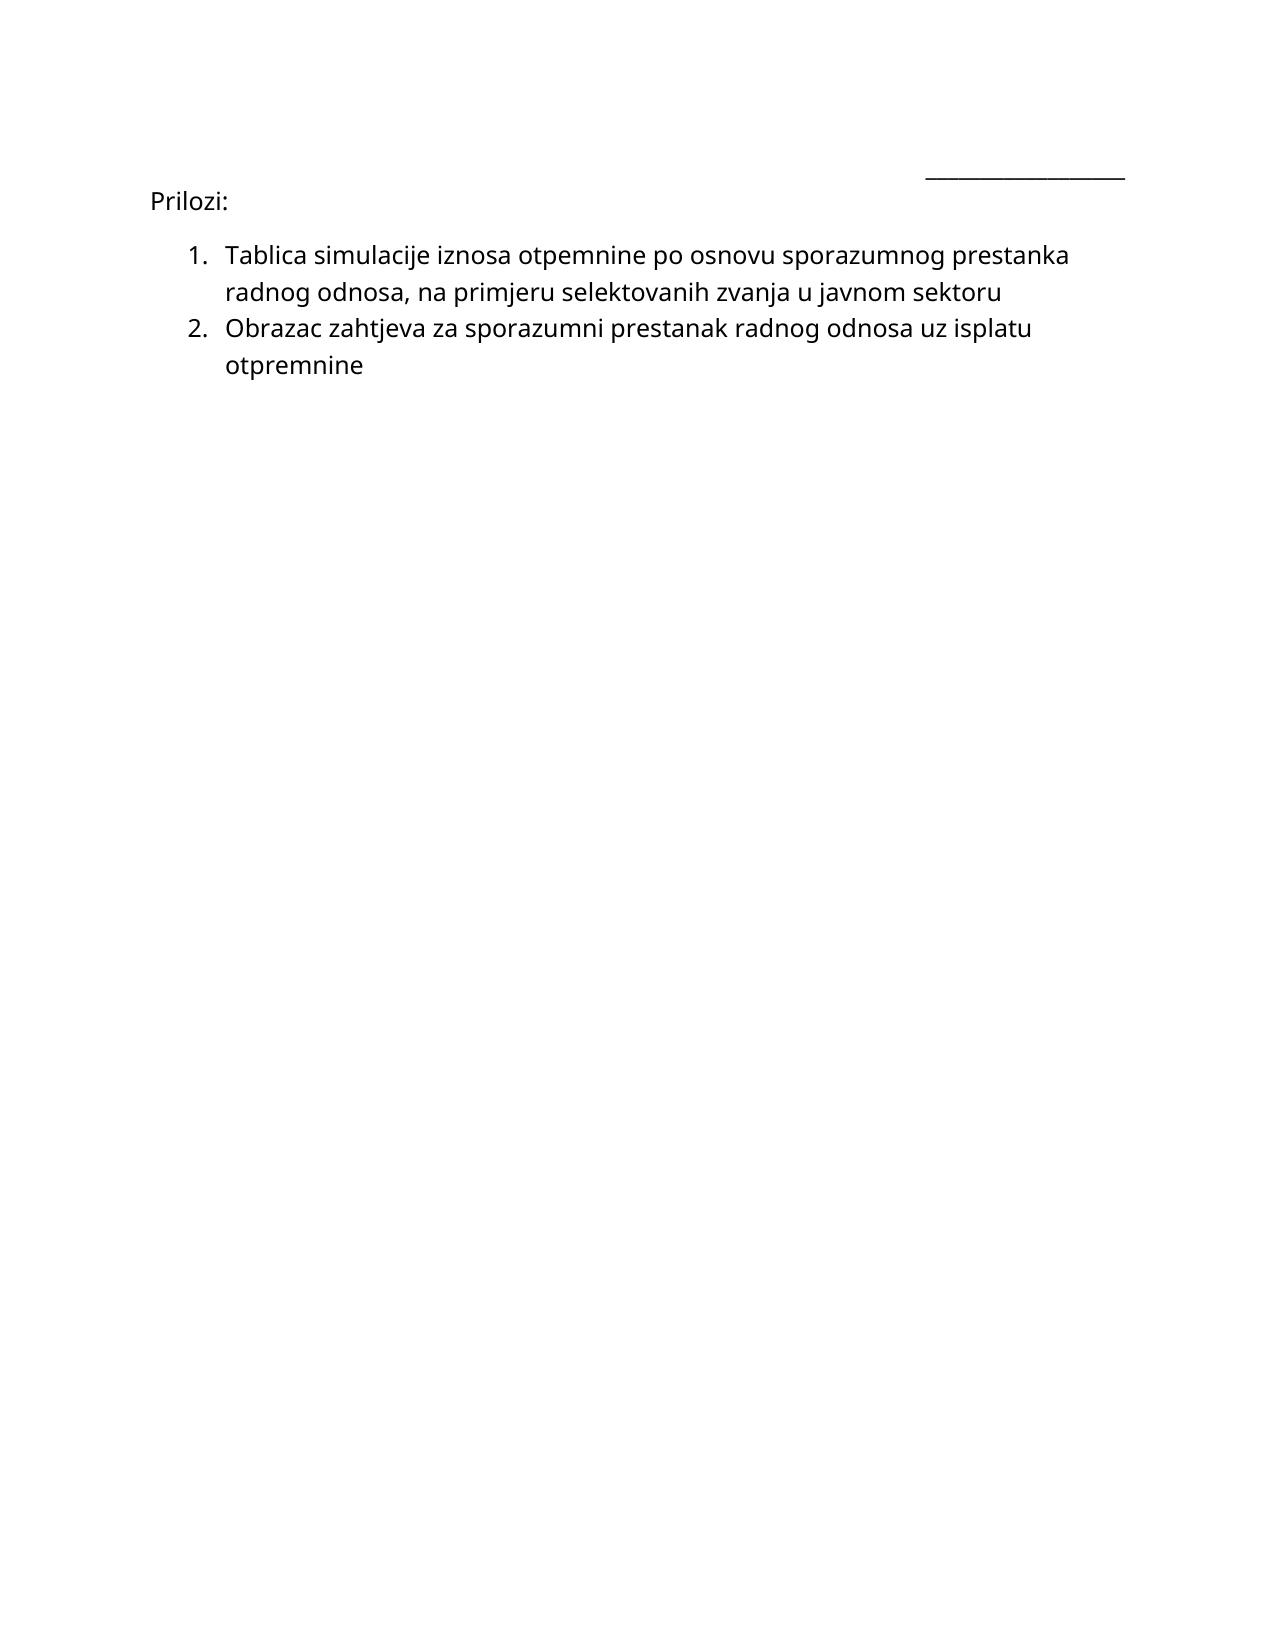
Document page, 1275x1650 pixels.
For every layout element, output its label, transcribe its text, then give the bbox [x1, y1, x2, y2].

text Prilozi: [150, 184, 1125, 218]
list Obrazac zahtjeva za sporazumni prestanak radnog odnosa uz isplatu otpremnine [187, 311, 1125, 382]
list Tablica simulacije iznosa otpemnine po osnovu sporazumnog prestanka radnog odnosa, na primjeru selektovanih zvanja u javnom sektoru [187, 237, 1125, 308]
text __________________ [150, 150, 1125, 184]
